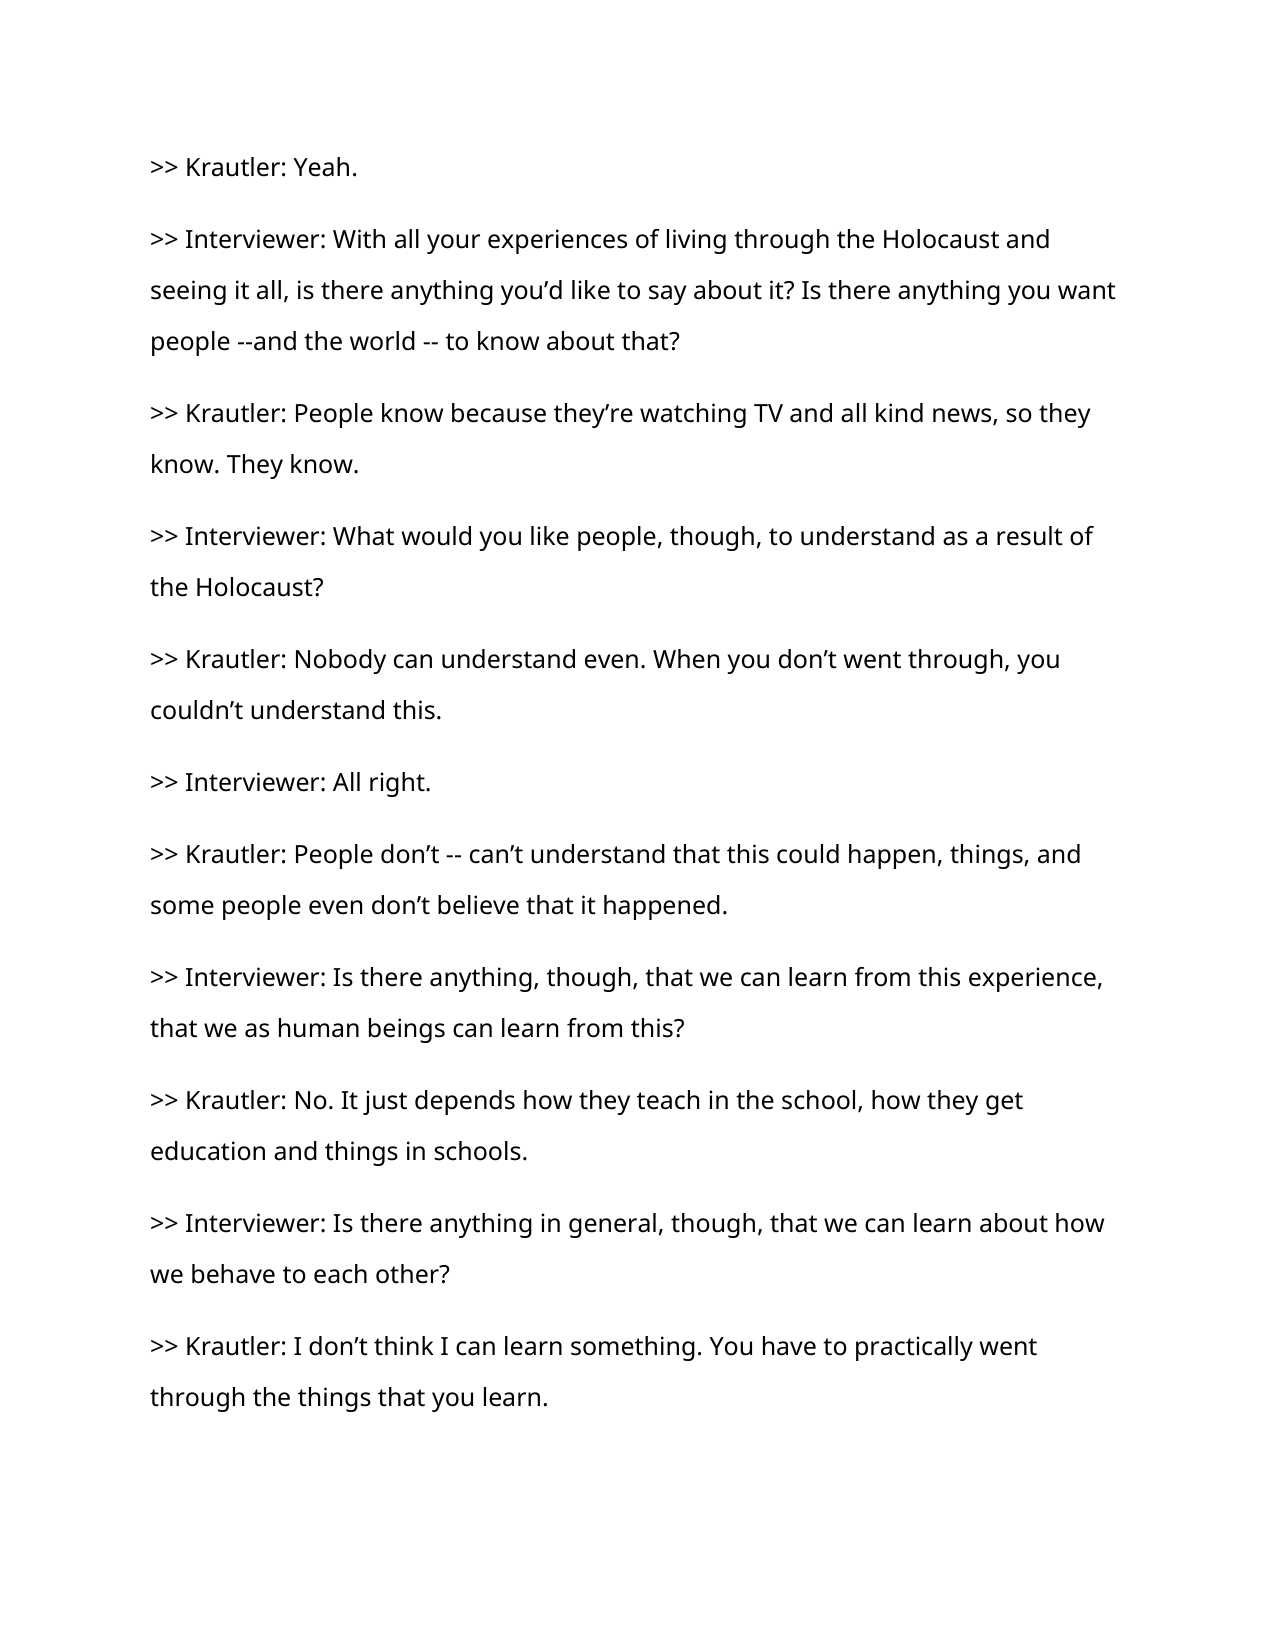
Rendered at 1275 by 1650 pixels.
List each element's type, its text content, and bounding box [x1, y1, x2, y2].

text >> Krautler: Nobody can understand even. When you don’t went through, you couldn’t understand this. [150, 642, 1125, 727]
text >> Krautler: People know because they’re watching TV and all kind news, so they know. They know. [150, 396, 1125, 481]
text >> Interviewer: Is there anything, though, that we can learn from this experience, that we as human beings can learn from this? [150, 959, 1125, 1044]
text >> Krautler: People don’t -- can’t understand that this could happen, things, and some people even don’t believe that it happened. [150, 836, 1125, 922]
text >> Interviewer: What would you like people, though, to understand as a result of the Holocaust? [150, 519, 1125, 604]
text >> Interviewer: With all your experiences of living through the Holocaust and seeing it all, is there anything you’d like to say about it? Is there anything you want people --and the world -- to know about that? [150, 222, 1125, 358]
text >> Krautler: No. It just depends how they teach in the school, how they get education and things in schools. [150, 1082, 1125, 1167]
text >> Krautler: Yeah. [150, 150, 1125, 184]
text >> Interviewer: All right. [150, 764, 1125, 799]
text >> Krautler: I don’t think I can learn something. You have to practically went through the things that you learn. [150, 1328, 1125, 1413]
text >> Interviewer: Is there anything in general, though, that we can learn about how we behave to each other? [150, 1205, 1125, 1290]
